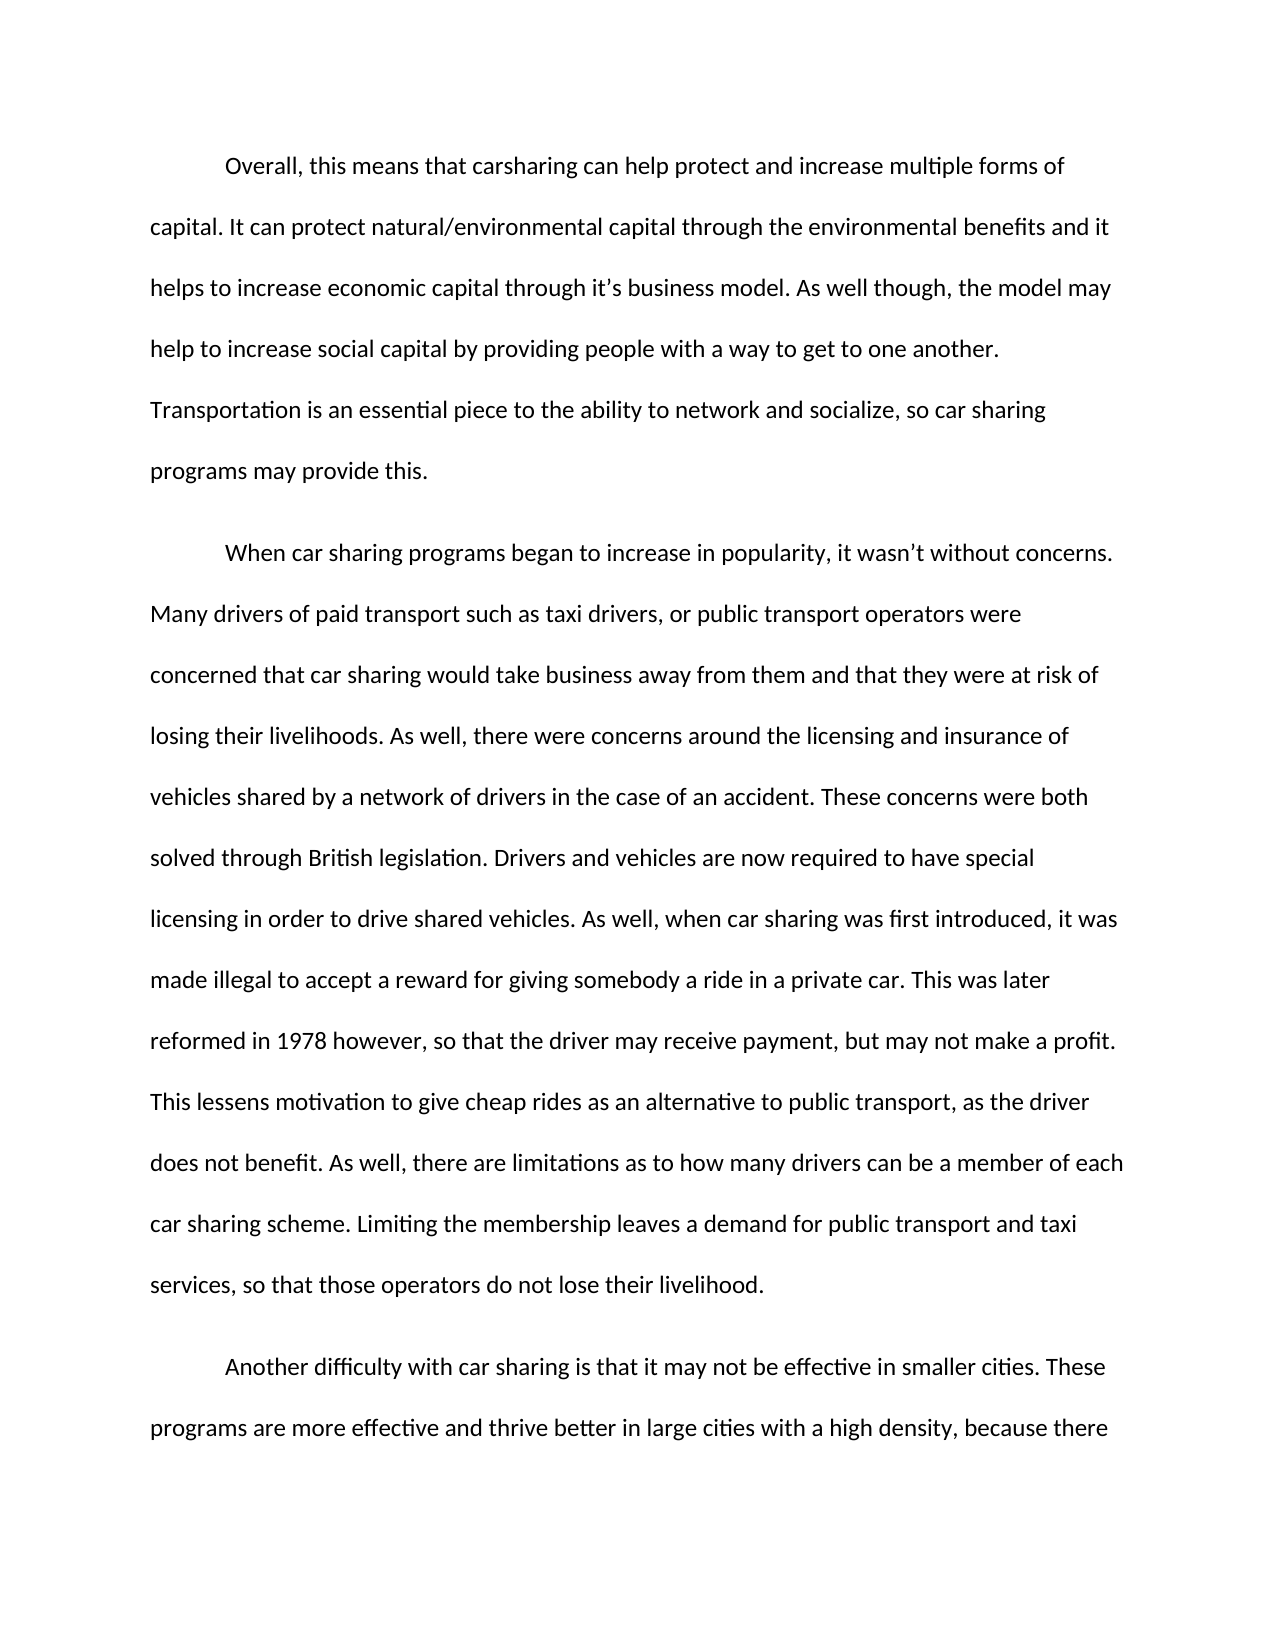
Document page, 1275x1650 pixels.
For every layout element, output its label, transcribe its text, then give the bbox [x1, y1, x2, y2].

text When car sharing programs began to increase in popularity, it wasn’t without concerns. Many drivers of paid transport such as taxi drivers, or public transport operators were concerned that car sharing would take business away from them and that they were at risk of losing their livelihoods. As well, there were concerns around the licensing and insurance of vehicles shared by a network of drivers in the case of an accident. These concerns were both solved through British legislation. Drivers and vehicles are now required to have special licensing in order to drive shared vehicles. As well, when car sharing was first introduced, it was made illegal to accept a reward for giving somebody a ride in a private car. This was later reformed in 1978 however, so that the driver may receive payment, but may not make a profit. This lessens motivation to give cheap rides as an alternative to public transport, as the driver does not benefit. As well, there are limitations as to how many drivers can be a member of each car sharing scheme. Limiting the membership leaves a demand for public transport and taxi services, so that those operators do not lose their livelihood. [150, 537, 1125, 1300]
text Overall, this means that carsharing can help protect and increase multiple forms of capital. It can protect natural/environmental capital through the environmental benefits and it helps to increase economic capital through it’s business model. As well though, the model may help to increase social capital by providing people with a way to get to one another. Transportation is an essential piece to the ability to network and socialize, so car sharing programs may provide this. [150, 150, 1125, 486]
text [150, 1351, 1125, 1443]
